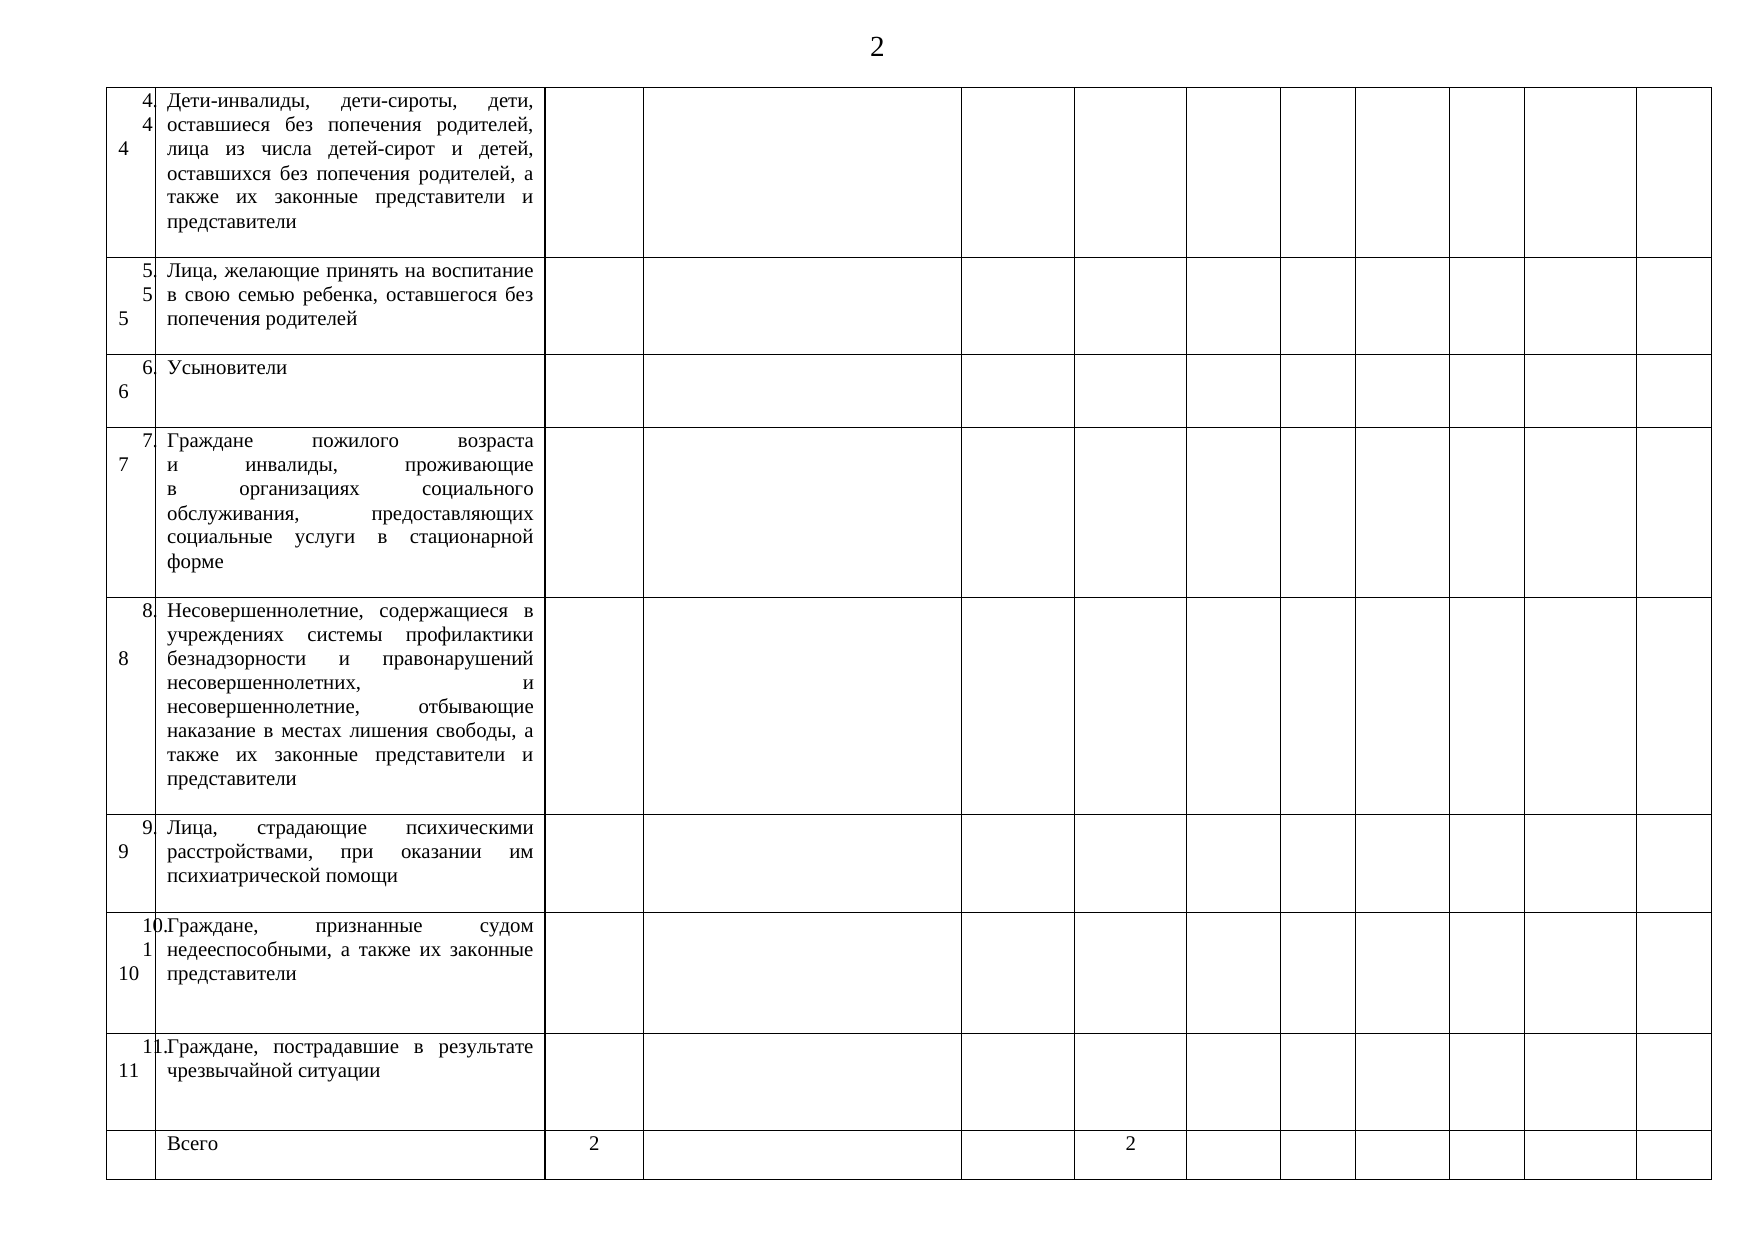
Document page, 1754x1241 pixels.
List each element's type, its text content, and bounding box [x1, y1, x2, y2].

table_cell [644, 258, 961, 354]
table_cell [1281, 88, 1355, 257]
table_cell [1356, 88, 1449, 257]
table_cell [1525, 88, 1636, 257]
table_cell [644, 88, 961, 257]
table_cell [962, 913, 1074, 1033]
table_cell Граждане, признанные судом недееспособными, а также их законные представители [156, 913, 544, 1033]
table_cell Дети-инвалиды, дети-сироты, дети, оставшиеся без попечения родителей, лица из числа детей-сирот и детей, оставшихся без попечения родителей, а также их законные представители и представители [156, 88, 544, 257]
table_cell [1075, 258, 1186, 354]
table_cell [1450, 355, 1524, 427]
table_cell [546, 815, 643, 912]
table_cell [546, 258, 643, 354]
table_cell [1450, 258, 1524, 354]
table_cell [1450, 598, 1524, 814]
table_cell [1637, 1034, 1711, 1130]
table_cell [1525, 355, 1636, 427]
table_cell [1356, 913, 1449, 1033]
table_cell [1281, 1034, 1355, 1130]
table_cell [1637, 1131, 1711, 1179]
table_cell [1356, 1131, 1449, 1179]
table_cell [1187, 355, 1280, 427]
table_cell [1525, 428, 1636, 597]
table_cell [546, 598, 643, 814]
table_cell 2 [546, 1131, 643, 1179]
table_cell [644, 1131, 961, 1179]
table_cell Лица, желающие принять на воспитание в свою семью ребенка, оставшегося без попечения родителей [156, 258, 544, 354]
table_cell [1637, 598, 1711, 814]
table_cell [1525, 913, 1636, 1033]
table_cell [1356, 258, 1449, 354]
table_cell 2 [1075, 1131, 1186, 1179]
table_cell [1281, 815, 1355, 912]
table_cell [1450, 913, 1524, 1033]
table_cell [1187, 598, 1280, 814]
table_cell 8 [107, 598, 155, 814]
table_cell [1525, 1131, 1636, 1179]
table_cell [1187, 258, 1280, 354]
table_cell Несовершеннолетние, содержащиеся в учреждениях системы профилактики безнадзорности и правонарушений несовершеннолетних, и несовершеннолетние, отбывающие наказание в местах лишения свободы, а также их законные представители и представители [156, 598, 544, 814]
table_cell [962, 815, 1074, 912]
table_cell 9 [107, 815, 155, 912]
table_cell [1525, 815, 1636, 912]
table_cell [962, 428, 1074, 597]
table_cell [1281, 258, 1355, 354]
table_cell [644, 1034, 961, 1130]
table_cell [1075, 1034, 1186, 1130]
table_cell [546, 355, 643, 427]
table_cell Всего [156, 1131, 544, 1179]
table_cell Усыновители [156, 355, 544, 427]
table_cell [1187, 913, 1280, 1033]
table_cell [1281, 913, 1355, 1033]
table_cell [1450, 428, 1524, 597]
table_cell 6 [107, 355, 155, 427]
table_cell [1637, 258, 1711, 354]
table_cell [1281, 355, 1355, 427]
table_cell [1356, 598, 1449, 814]
table_cell [962, 1034, 1074, 1130]
table_cell [1187, 428, 1280, 597]
table_cell [644, 355, 961, 427]
table_cell [962, 88, 1074, 257]
table_cell [1356, 1034, 1449, 1130]
table_cell [1356, 428, 1449, 597]
table_cell Лица, страдающие психическими расстройствами, при оказании им психиатрической помощи [156, 815, 544, 912]
table_cell [107, 1131, 155, 1179]
table_cell 4 4 [107, 88, 155, 257]
table_cell [1450, 88, 1524, 257]
table_cell [546, 88, 643, 257]
table_cell [546, 913, 643, 1033]
table_cell [962, 598, 1074, 814]
table_cell [1450, 1034, 1524, 1130]
table_cell [1637, 355, 1711, 427]
table_cell [1637, 913, 1711, 1033]
table_cell [1281, 428, 1355, 597]
table_cell [1637, 88, 1711, 257]
table_cell [962, 355, 1074, 427]
table_cell [1187, 815, 1280, 912]
table_cell [1450, 1131, 1524, 1179]
table_cell [1637, 428, 1711, 597]
table_cell [1637, 815, 1711, 912]
table_cell [1075, 815, 1186, 912]
table_cell [644, 428, 961, 597]
table_cell [1075, 355, 1186, 427]
table_cell [644, 598, 961, 814]
table_cell Граждане пожилого возраста и инвалиды, проживающие в организациях социального обслуживания, предоставляющих социальные услуги в стационарной форме [156, 428, 544, 597]
table_cell [1075, 88, 1186, 257]
table_cell [546, 1034, 643, 1130]
table_cell [1187, 1131, 1280, 1179]
table_cell [962, 1131, 1074, 1179]
table_cell 5 5 [107, 258, 155, 354]
table_cell [1450, 815, 1524, 912]
table_cell [1281, 1131, 1355, 1179]
table_cell [644, 913, 961, 1033]
table_cell 11 [107, 1034, 155, 1130]
table_cell [1525, 598, 1636, 814]
table_cell [1356, 355, 1449, 427]
table_cell [1356, 815, 1449, 912]
table_cell [962, 258, 1074, 354]
table_cell Граждане, пострадавшие в результате чрезвычайной ситуации [156, 1034, 544, 1130]
table_cell [1525, 1034, 1636, 1130]
table_cell [546, 428, 643, 597]
table_cell [1187, 88, 1280, 257]
table_cell [1075, 598, 1186, 814]
table_cell [1525, 258, 1636, 354]
table_cell [1075, 428, 1186, 597]
table_cell [1281, 598, 1355, 814]
table_cell 1 10 [107, 913, 155, 1033]
table_cell [1075, 913, 1186, 1033]
table_cell [644, 815, 961, 912]
table_cell [1187, 1034, 1280, 1130]
table_cell 7 [107, 428, 155, 597]
